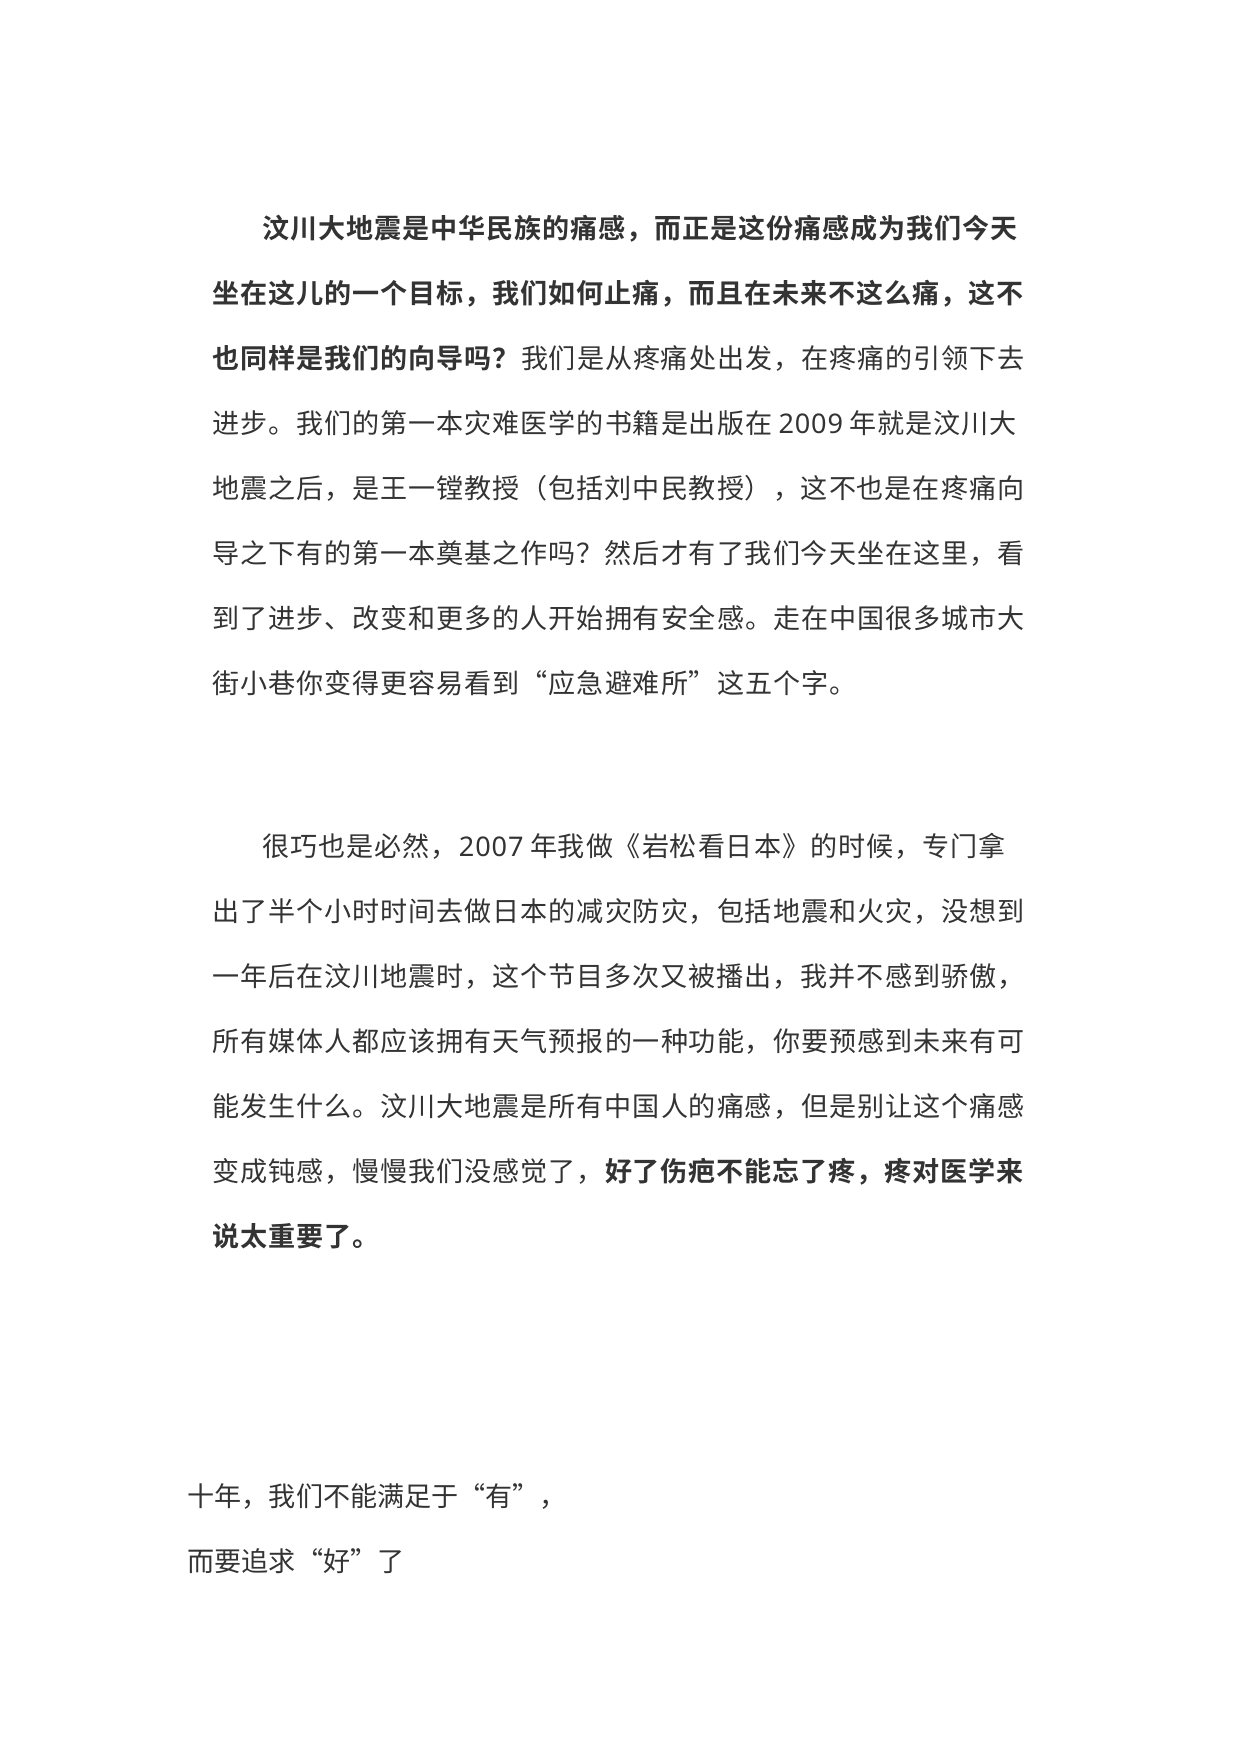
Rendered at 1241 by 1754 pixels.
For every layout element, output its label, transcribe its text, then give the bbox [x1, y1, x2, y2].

text 汶川大地震是中华民族的痛感，而正是这份痛感成为我们今天坐在这儿的一个目标，我们如何止痛，而且在未来不这么痛，这不也同样是我们的向导吗？我们是从疼痛处出发，在疼痛的引领下去进步。我们的第一本灾难医学的书籍是出版在2009年就是汶川大地震之后，是王一镗教授（包括刘中民教授），这不也是在疼痛向导之下有的第一本奠基之作吗？然后才有了我们今天坐在这里，看到了进步、改变和更多的人开始拥有安全感。走在中国很多城市大街小巷你变得更容易看到“应急避难所”这五个字。 [212, 194, 1028, 714]
text 而要追求“好”了 [187, 1527, 1053, 1592]
text 十年，我们不能满足于“有”， [187, 1462, 1053, 1527]
text 很巧也是必然，2007年我做《岩松看日本》的时候，专门拿出了半个小时时间去做日本的减灾防灾，包括地震和火灾，没想到一年后在汶川地震时，这个节目多次又被播出，我并不感到骄傲，所有媒体人都应该拥有天气预报的一种功能，你要预感到未来有可能发生什么。汶川大地震是所有中国人的痛感，但是别让这个痛感变成钝感，慢慢我们没感觉了，好了伤疤不能忘了疼，疼对医学来说太重要了。 [212, 812, 1028, 1267]
